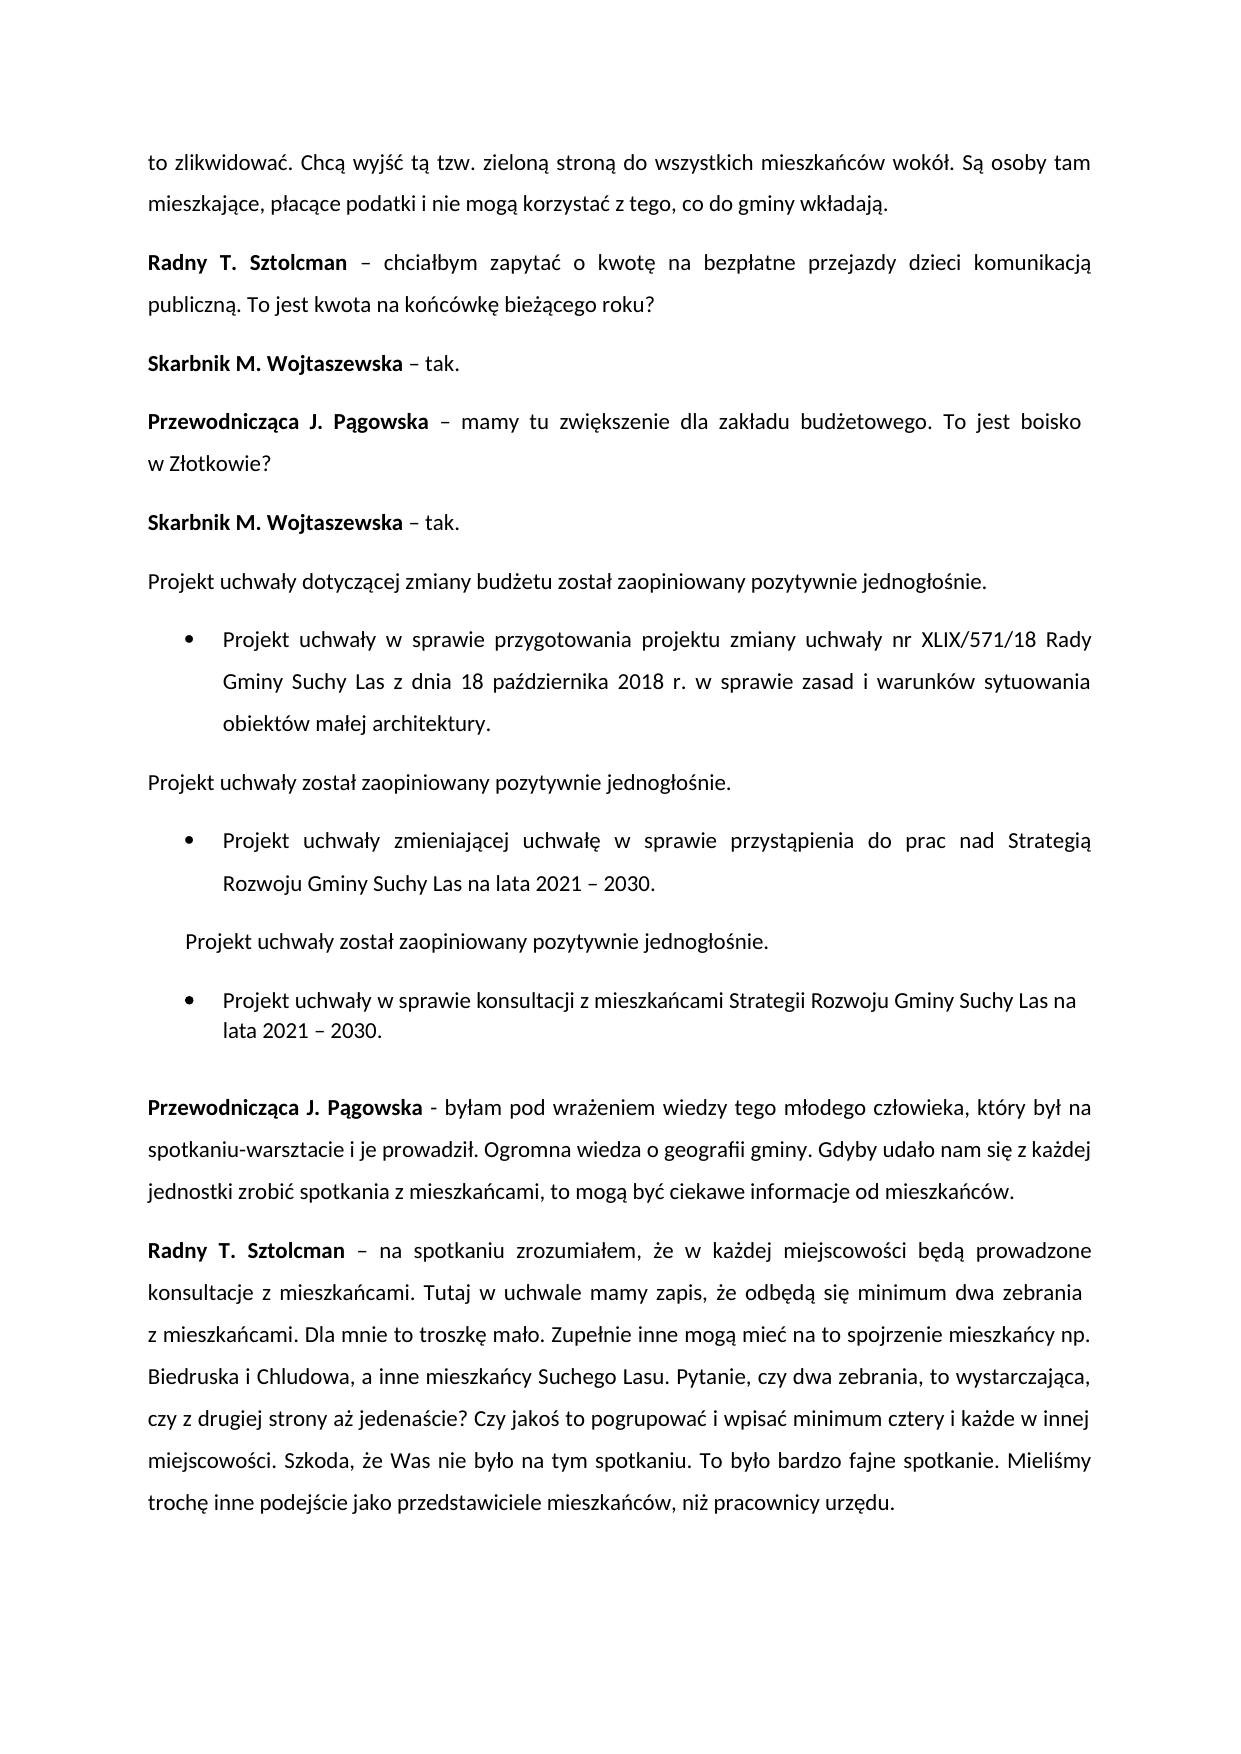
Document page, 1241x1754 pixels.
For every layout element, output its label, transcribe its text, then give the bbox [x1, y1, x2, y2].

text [148, 148, 1093, 218]
text Skarbnik M. Wojtaszewska – tak. [148, 349, 1093, 377]
text Radny T. Sztolcman – na spotkaniu zrozumiałem, że w każdej miejscowości będą prowadzone konsultacje z mieszkańcami. Tutaj w uchwale mamy zapis, że odbędą się minimum dwa zebrania z mieszkańcami. Dla mnie to troszkę mało. Zupełnie inne mogą mieć na to spojrzenie mieszkańcy np. Biedruska i Chludowa, a inne mieszkańcy Suchego Lasu. Pytanie, czy dwa zebrania, to wystarczająca, czy z drugiej strony aż jedenaście? Czy jakoś to pogrupować i wpisać minimum cztery i każde w innej miejscowości. Szkoda, że Was nie było na tym spotkaniu. To było bardzo fajne spotkanie. Mieliśmy trochę inne podejście jako przedstawiciele mieszkańców, niż pracownicy urzędu. [148, 1236, 1093, 1516]
text Projekt uchwały został zaopiniowany pozytywnie jednogłośnie. [148, 768, 1093, 796]
list Projekt uchwały w sprawie przygotowania projektu zmiany uchwały nr XLIX/571/18 Rady Gminy Suchy Las z dnia 18 października 2018 r. w sprawie zasad i warunków sytuowania obiektów małej architektury. [185, 625, 1093, 737]
subtitle Projekt uchwały w sprawie konsultacji z mieszkańcami Strategii Rozwoju Gminy Suchy Las na lata 2021 – 2030. [185, 986, 1093, 1044]
text Przewodnicząca J. Pągowska - byłam pod wrażeniem wiedzy tego młodego człowieka, który był na spotkaniu-warsztacie i je prowadził. Ogromna wiedza o geografii gminy. Gdyby udało nam się z każdej jednostki zrobić spotkania z mieszkańcami, to mogą być ciekawe informacje od mieszkańców. [148, 1093, 1093, 1205]
list Projekt uchwały zmieniającej uchwałę w sprawie przystąpienia do prac nad Strategią Rozwoju Gminy Suchy Las na lata 2021 – 2030. [185, 827, 1093, 897]
text Radny T. Sztolcman – chciałbym zapytać o kwotę na bezpłatne przejazdy dzieci komunikacją publiczną. To jest kwota na końcówkę bieżącego roku? [148, 248, 1093, 318]
text Projekt uchwały został zaopiniowany pozytywnie jednogłośnie. [185, 927, 1093, 955]
text Skarbnik M. Wojtaszewska – tak. [148, 508, 1093, 536]
text Projekt uchwały dotyczącej zmiany budżetu został zaopiniowany pozytywnie jednogłośnie. [148, 567, 1093, 595]
text Przewodnicząca J. Pągowska – mamy tu zwiększenie dla zakładu budżetowego. To jest boisko w Złotkowie? [148, 407, 1093, 477]
